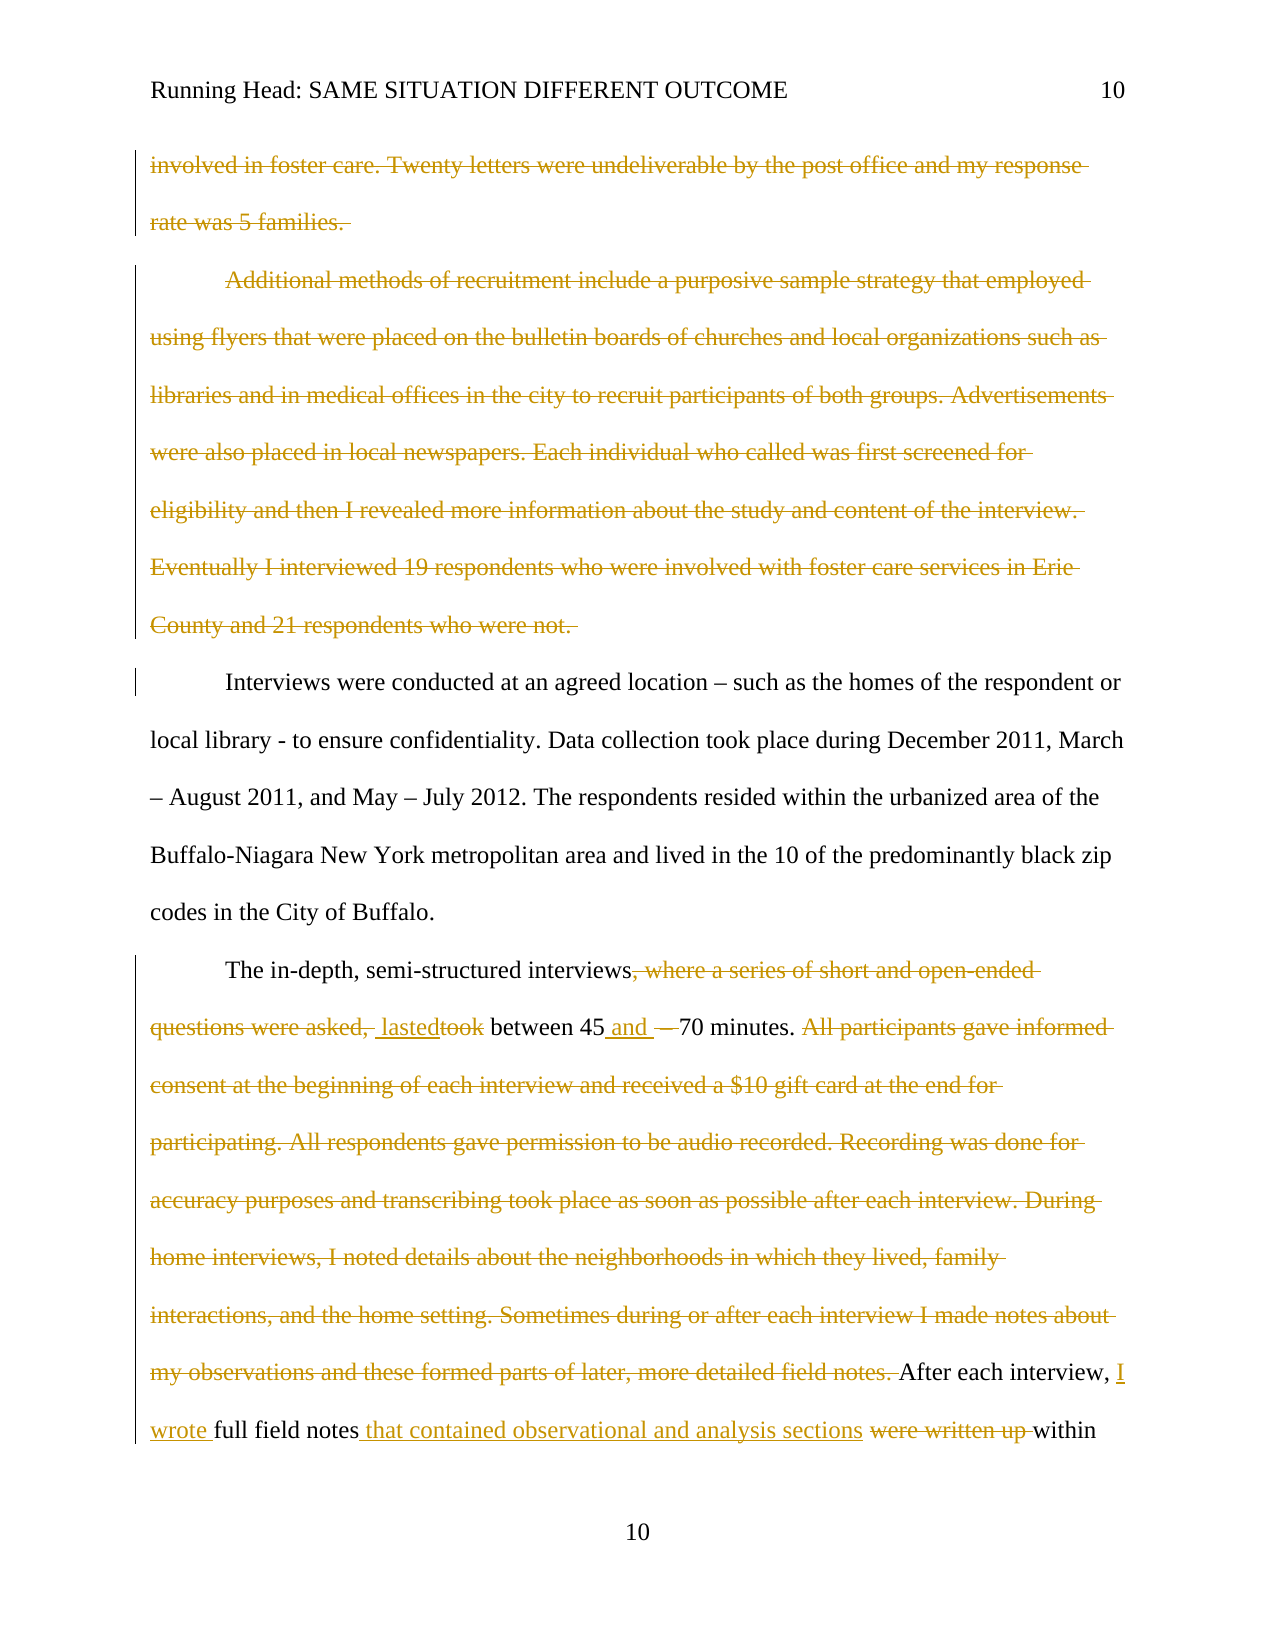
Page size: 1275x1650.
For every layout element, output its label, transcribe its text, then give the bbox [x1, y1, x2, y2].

text Interviews were conducted at an agreed location – such as the homes of the respondent or local library - to ensure confidentiality. Data collection took place during December 2011, March – August 2011, and May – July 2012. The respondents resided within the urbanized area of the Buffalo-Niagara New York metropolitan area and lived in the 10 of the predominantly black zip codes in the City of Buffalo. [150, 667, 1125, 926]
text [150, 955, 1125, 1444]
